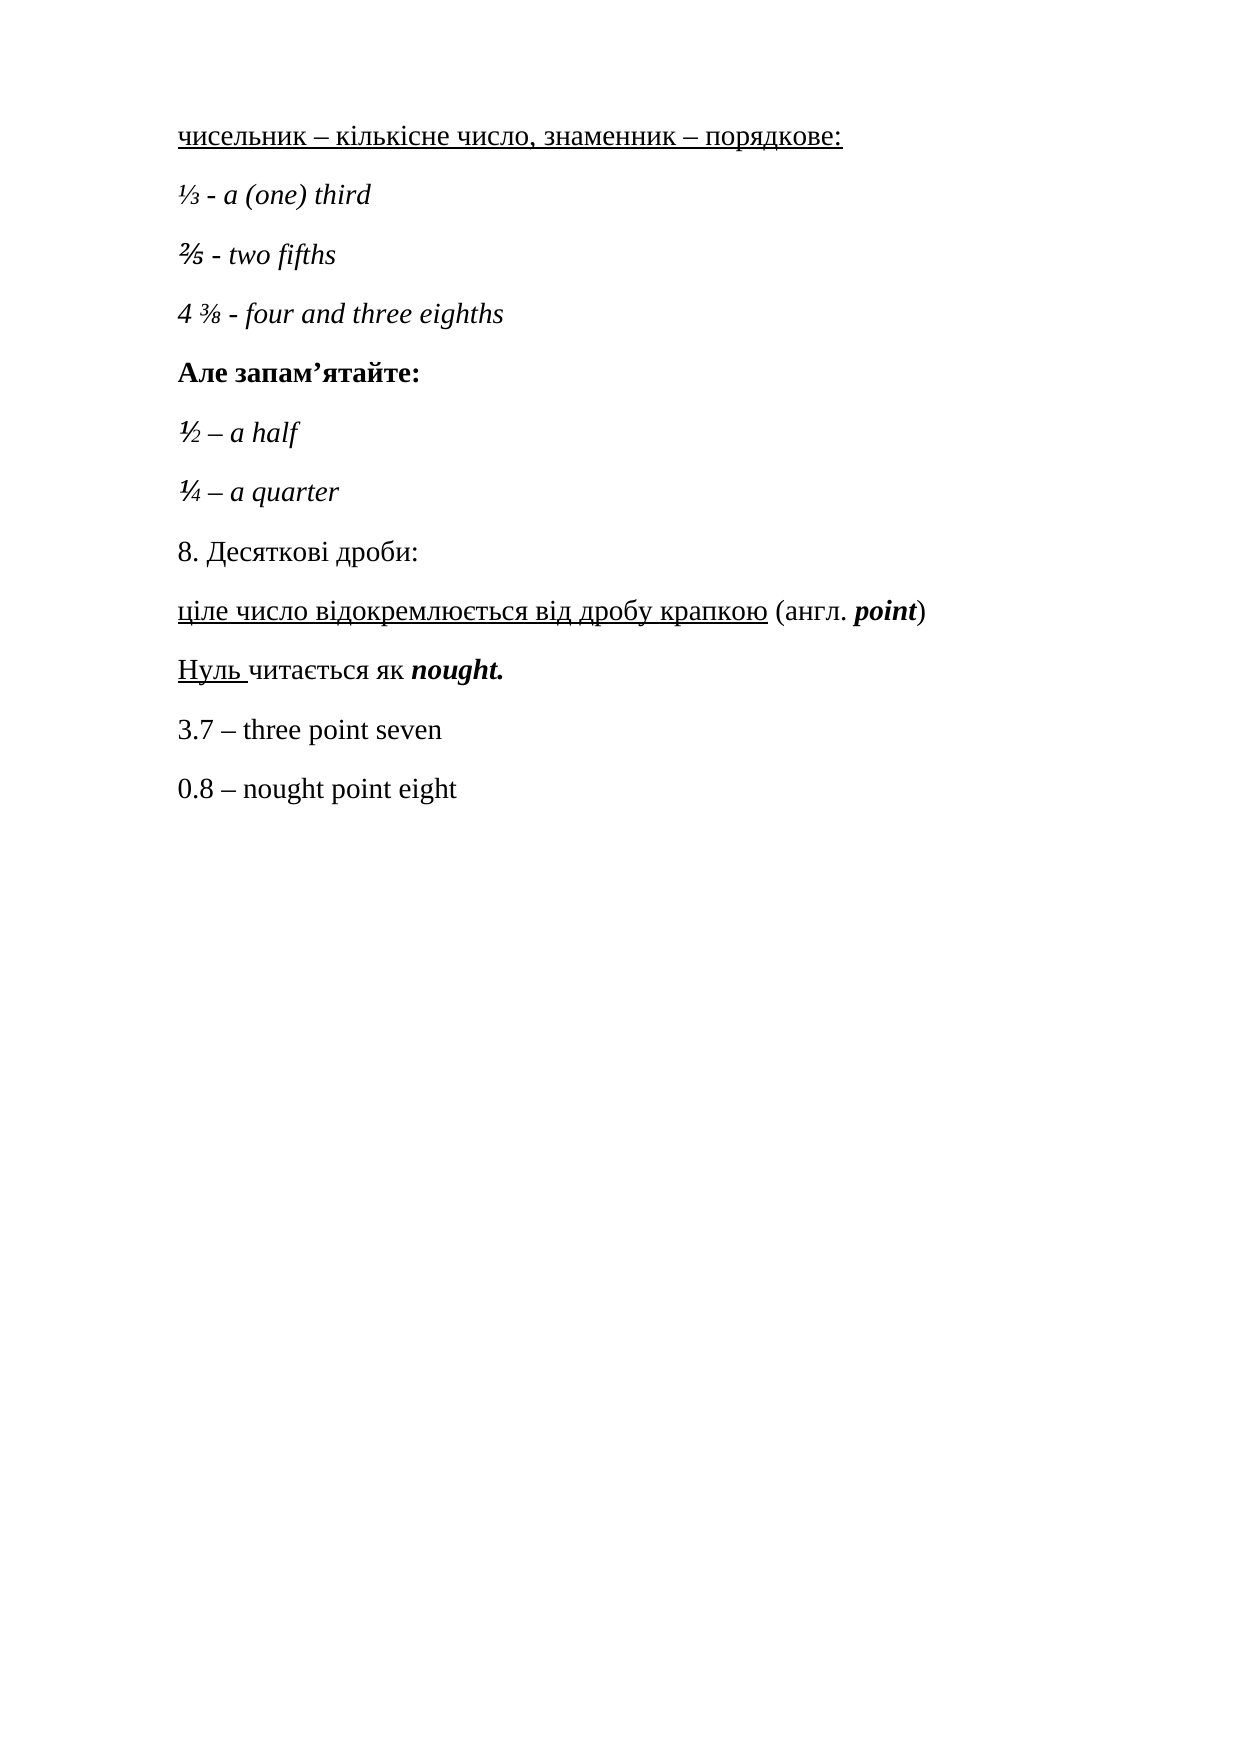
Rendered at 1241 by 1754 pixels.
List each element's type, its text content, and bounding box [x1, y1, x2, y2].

text ⅟4 – a quarter [177, 474, 1152, 508]
text 4 ⅜ - four and three eighths [177, 296, 1152, 330]
text чисельник – кількісне число, знаменник – порядкове: [177, 118, 1152, 152]
text Нуль читається як nought. [177, 652, 1152, 686]
text ⅖ - two fifths [177, 237, 1152, 270]
text 8. Десяткові дроби: [177, 534, 1152, 567]
text ⅓ - a (one) third [177, 177, 1152, 211]
text 3.7 – three point seven [177, 712, 1152, 745]
text ціле число відокремлюється від дробу крапкою (англ. point) [177, 593, 1152, 627]
text Але запам’ятайте: [177, 356, 1152, 389]
text 0.8 – nought point eight [177, 771, 1152, 805]
text ⅟2 – a half [177, 415, 1152, 448]
